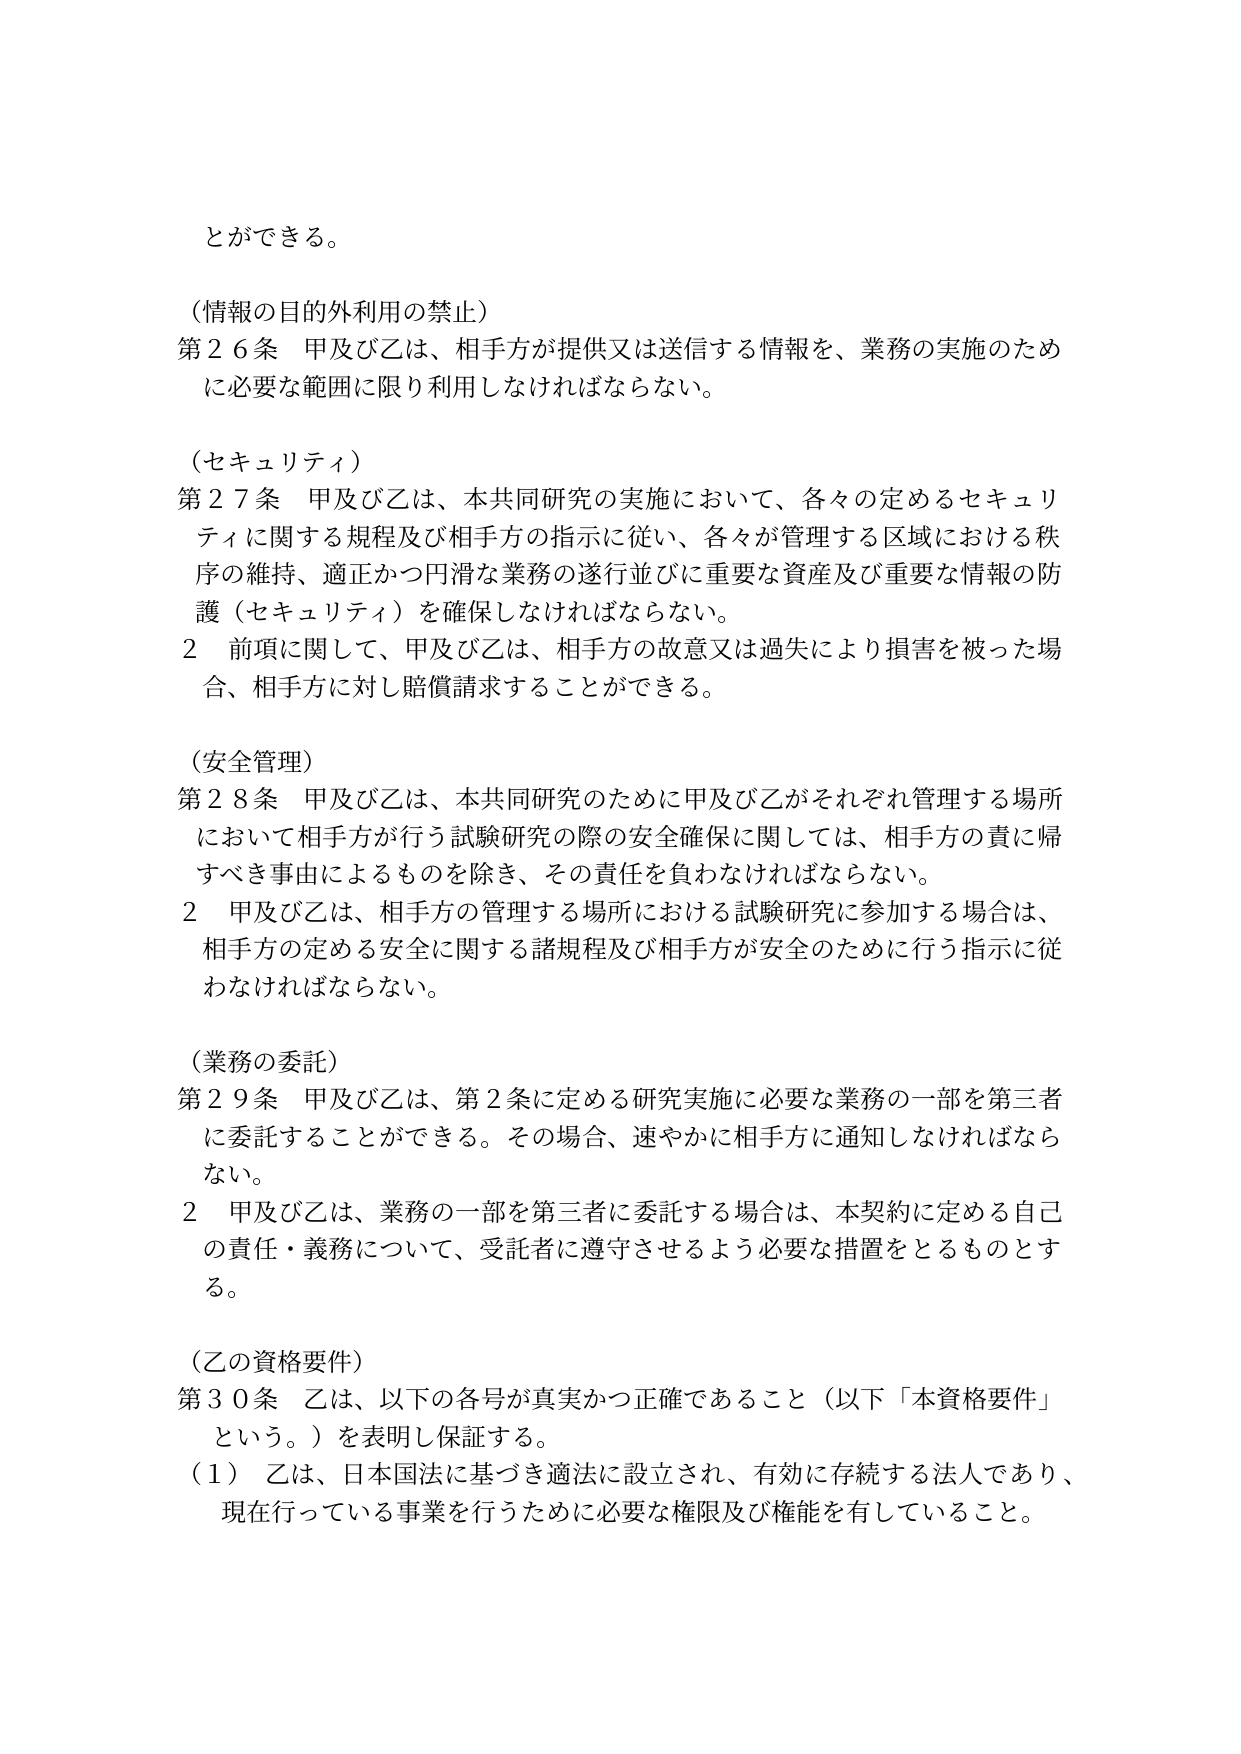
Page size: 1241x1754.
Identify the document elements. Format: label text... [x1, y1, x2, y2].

list 乙は、日本国法に基づき適法に設立され、有効に存続する法人であり、現在行っている事業を行うために必要な権限及び権能を有していること。 [177, 1454, 1063, 1529]
text 第３０条 乙は、以下の各号が真実かつ正確であること（以下「本資格要件」という。）を表明し保証する。 [177, 1379, 1063, 1454]
list 第２８条 甲及び乙は、本共同研究のために甲及び乙がそれぞれ管理する場所において相手方が行う試験研究の際の安全確保に関しては、相手方の責に帰すべき事由によるものを除き、その責任を負わなければならない。 [177, 779, 1063, 892]
text （業務の委託） [177, 1042, 1063, 1079]
text ２ 前項に関して、甲及び乙は、相手方の故意又は過失により損害を被った場合、相手方に対し賠償請求することができる。 [177, 629, 1063, 704]
text ２ 甲及び乙は、相手方の管理する場所における試験研究に参加する場合は、相手方の定める安全に関する諸規程及び相手方が安全のために行う指示に従わなければならない。 [177, 892, 1063, 1004]
text （安全管理） [177, 742, 1063, 779]
text 第２９条 甲及び乙は、第２条に定める研究実施に必要な業務の一部を第三者に委託することができる。その場合、速やかに相手方に通知しなければならない。 [177, 1079, 1063, 1192]
text ２ 甲及び乙は、業務の一部を第三者に委託する場合は、本契約に定める自己の責任・義務について、受託者に遵守させるよう必要な措置をとるものとする。 [177, 1192, 1063, 1304]
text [177, 217, 1063, 254]
text 第２６条 甲及び乙は、相手方が提供又は送信する情報を、業務の実施のために必要な範囲に限り利用しなければならない。 [177, 329, 1063, 404]
list 第２７条 甲及び乙は、本共同研究の実施において、各々の定めるセキュリティに関する規程及び相手方の指示に従い、各々が管理する区域における秩序の維持、適正かつ円滑な業務の遂行並びに重要な資産及び重要な情報の防護（セキュリティ）を確保しなければならない。 [177, 479, 1063, 629]
text （乙の資格要件） [177, 1342, 1063, 1379]
text （セキュリティ） [177, 442, 1063, 479]
text （情報の目的外利用の禁止） [177, 292, 1063, 329]
